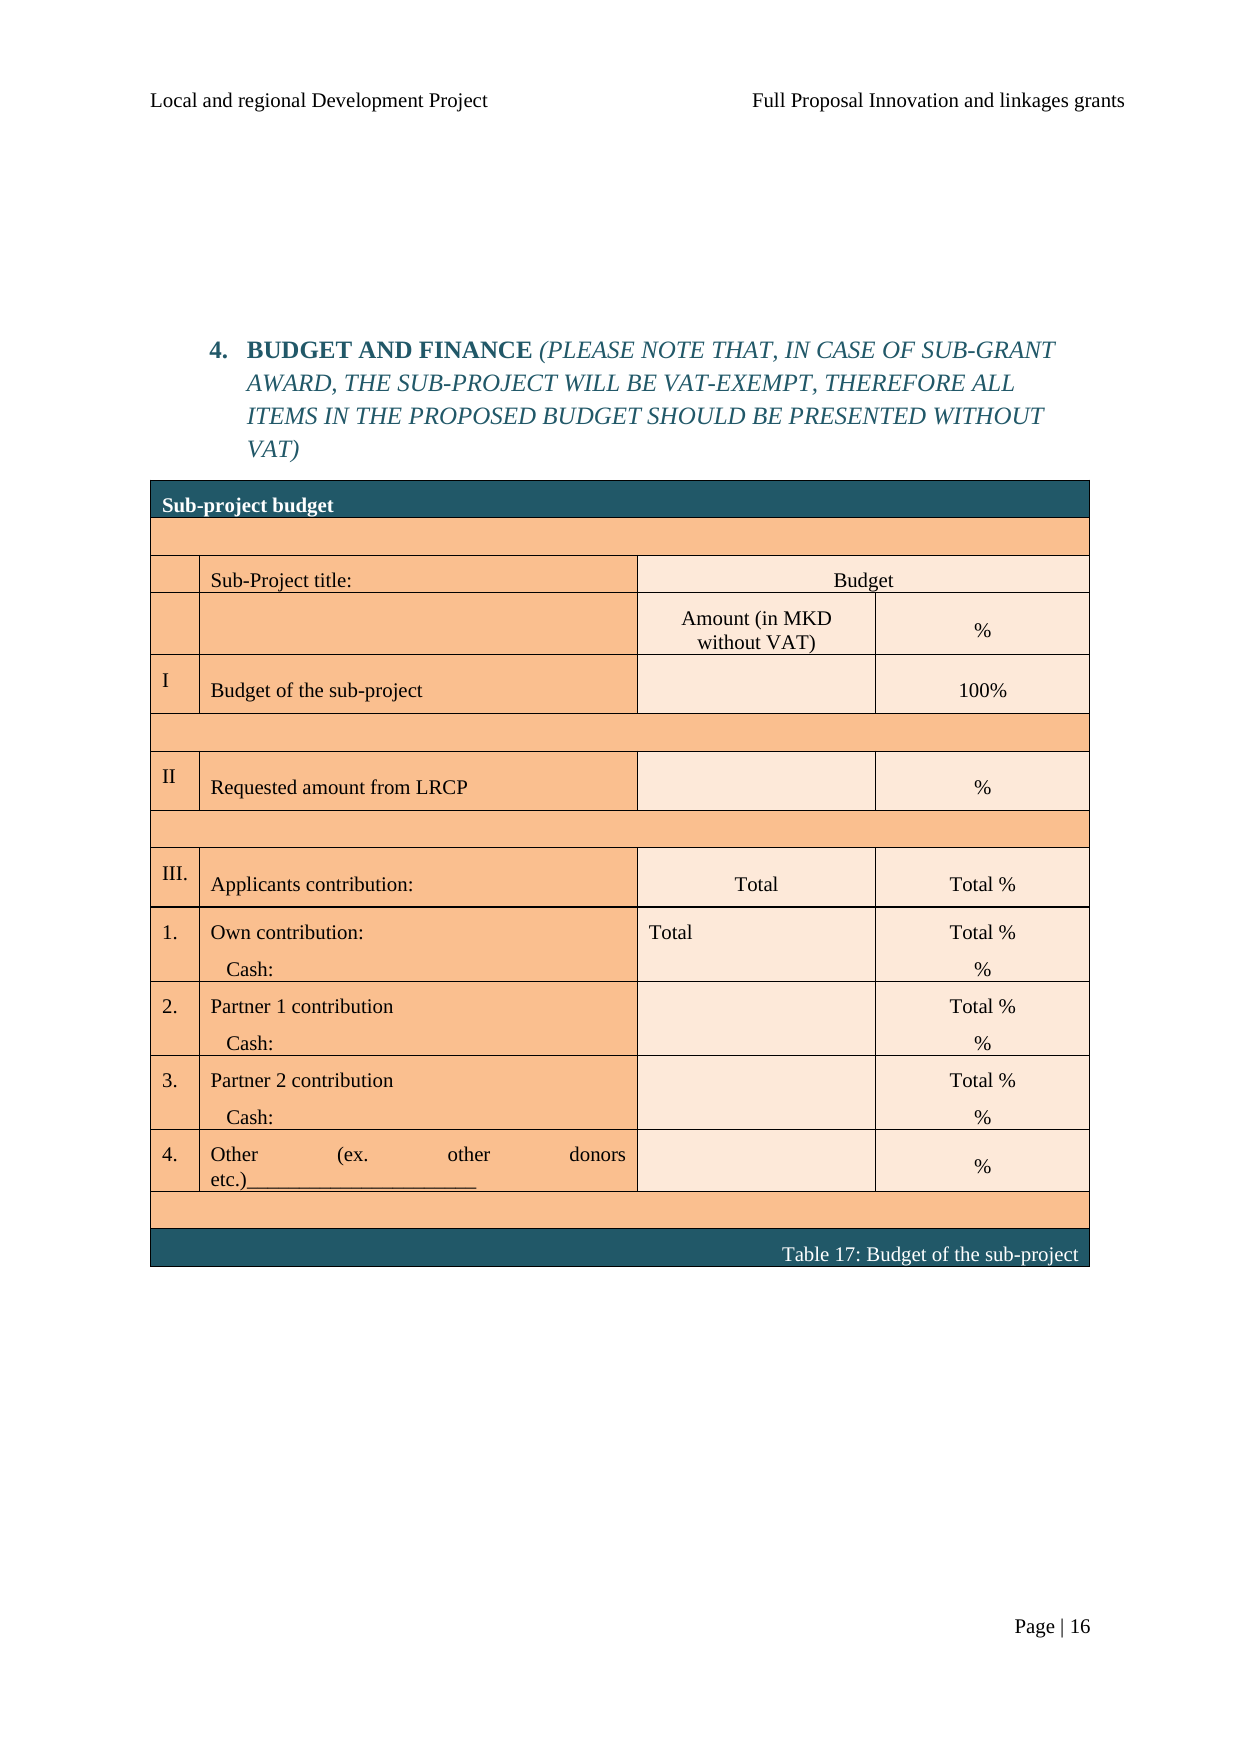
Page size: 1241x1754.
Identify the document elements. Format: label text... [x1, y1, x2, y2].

table_cell [638, 1130, 875, 1191]
table_cell [638, 655, 875, 713]
table_cell Budget of the sub-project [200, 655, 637, 713]
table_cell Applicants contribution: [200, 848, 637, 906]
table_cell [200, 593, 637, 654]
table_cell % [876, 1130, 1089, 1191]
table_header Sub-project budget [151, 481, 1089, 517]
table_cell III. [151, 848, 199, 906]
table_cell Total [638, 908, 875, 981]
table_cell 1. [151, 908, 199, 981]
table_cell Sub-Project title: [200, 556, 637, 592]
table_cell [151, 556, 199, 592]
table_cell 3. [151, 1056, 199, 1129]
table_cell [638, 1056, 875, 1129]
table_cell 4. [151, 1130, 199, 1191]
table_cell Total % % [876, 908, 1089, 981]
subtitle BUDGET AND FINANCE (Please note that, in case of Sub-Grant award, the sub-project will be VAT-exempt, therefore all items in the proposed budget should be presented without VAT) [209, 335, 1090, 463]
table_cell Total % [876, 848, 1089, 906]
table_cell [151, 518, 1089, 555]
table_cell [151, 811, 1089, 847]
table_cell Other (ex. other donors etc.)______________________ [200, 1130, 637, 1191]
table_cell Total % % [876, 1056, 1089, 1129]
table_cell Partner 1 contribution Cash: [200, 982, 637, 1055]
table_cell 2. [151, 982, 199, 1055]
table_cell [151, 1192, 1089, 1228]
table_cell 100% [876, 655, 1089, 713]
table_cell Total [638, 848, 875, 906]
table_cell [151, 714, 1089, 751]
table_cell % [876, 752, 1089, 810]
table_cell Budget [638, 556, 1089, 592]
table_cell Requested amount from LRCP [200, 752, 637, 810]
table_cell Table 17: Budget of the sub-project [151, 1229, 1089, 1266]
table_cell Amount (in MKD without VAT) [638, 593, 875, 654]
table_cell Partner 2 contribution Cash: [200, 1056, 637, 1129]
table_cell I [151, 655, 199, 713]
table_cell II [151, 752, 199, 810]
table_cell [151, 593, 199, 654]
table_cell [638, 982, 875, 1055]
table_cell [638, 752, 875, 810]
table_cell Own contribution: Cash: [200, 908, 637, 981]
table_cell Total % % [876, 982, 1089, 1055]
table_cell % [876, 593, 1089, 654]
